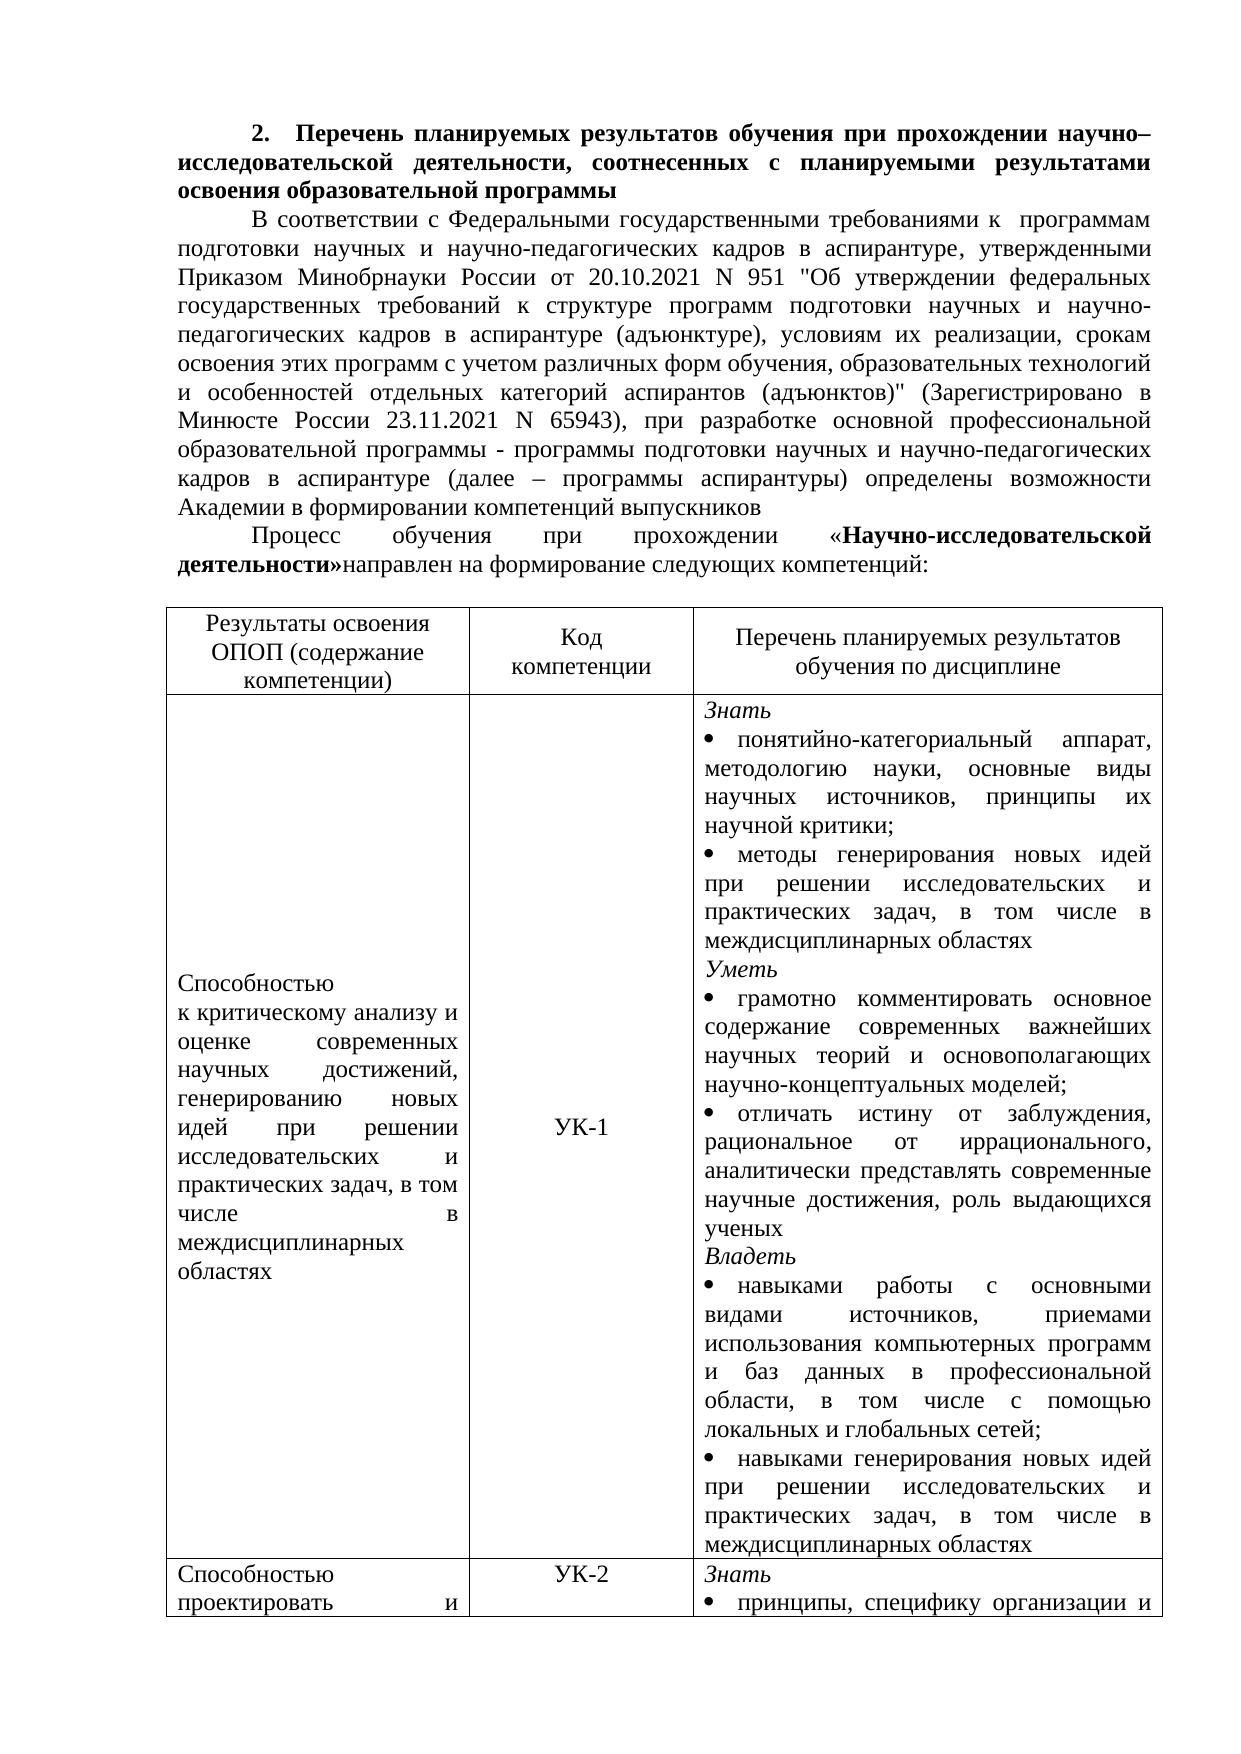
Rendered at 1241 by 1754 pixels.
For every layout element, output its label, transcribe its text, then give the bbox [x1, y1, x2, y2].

table_cell Способностью к критическому анализу и оценке современных научных достижений, генерированию новых идей при решении исследовательских и практических задач, в том числе в междисциплинарных областях [167, 695, 469, 1558]
table_header Код компетенции [470, 608, 693, 694]
table_header Перечень планируемых результатов обучения по дисциплине [694, 608, 1162, 694]
list Перечень планируемых результатов обучения при прохождении научно–исследовательской деятельности, соотнесенных с планируемыми результатами освоения образовательной программы [177, 118, 1152, 204]
text В соответствии с Федеральными государственными требованиями к программам подготовки научных и научно-педагогических кадров в аспирантуре, утвержденными Приказом Минобрнауки России от 20.10.2021 N 951 "Об утверждении федеральных государственных требований к структуре программ подготовки научных и научно-педагогических кадров в аспирантуре (адъюнктуре), условиям их реализации, срокам освоения этих программ с учетом различных форм обучения, образовательных технологий и особенностей отдельных категорий аспирантов (адъюнктов)" (Зарегистрировано в Минюсте России 23.11.2021 N 65943), при разработке основной профессиональной образовательной программы - программы подготовки научных и научно-педагогических кадров в аспирантуре (далее – программы аспирантуры) определены возможности Академии в формировании компетенций выпускников [177, 204, 1152, 521]
table_cell Знать понятийно-категориальный аппарат, методологию науки, основные виды научных источников, принципы их научной критики; методы генерирования новых идей при решении исследовательских и практических задач, в том числе в междисциплинарных областях Уметь грамотно комментировать основное содержание современных важнейших научных теорий и основополагающих научно-концептуальных моделей; отличать истину от заблуждения, рациональное от иррационального, аналитически представлять современные научные достижения, роль выдающихся ученых Владеть навыками работы с основными видами источников, приемами использования компьютерных программ и баз данных в профессиональной области, в том числе с помощью локальных и глобальных сетей; навыками генерирования новых идей при решении исследовательских и практических задач, в том числе в междисциплинарных областях [694, 695, 1162, 1558]
table_cell УК-2 [470, 1559, 693, 1616]
table_cell УК-1 [470, 695, 693, 1558]
table_header Результаты освоения ОПОП (содержание компетенции) [167, 608, 469, 694]
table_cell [167, 1559, 469, 1616]
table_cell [694, 1559, 1162, 1616]
text Процесс обучения при прохождении «Научно-исследовательской деятельности»направлен на формирование следующих компетенций: [177, 521, 1152, 578]
